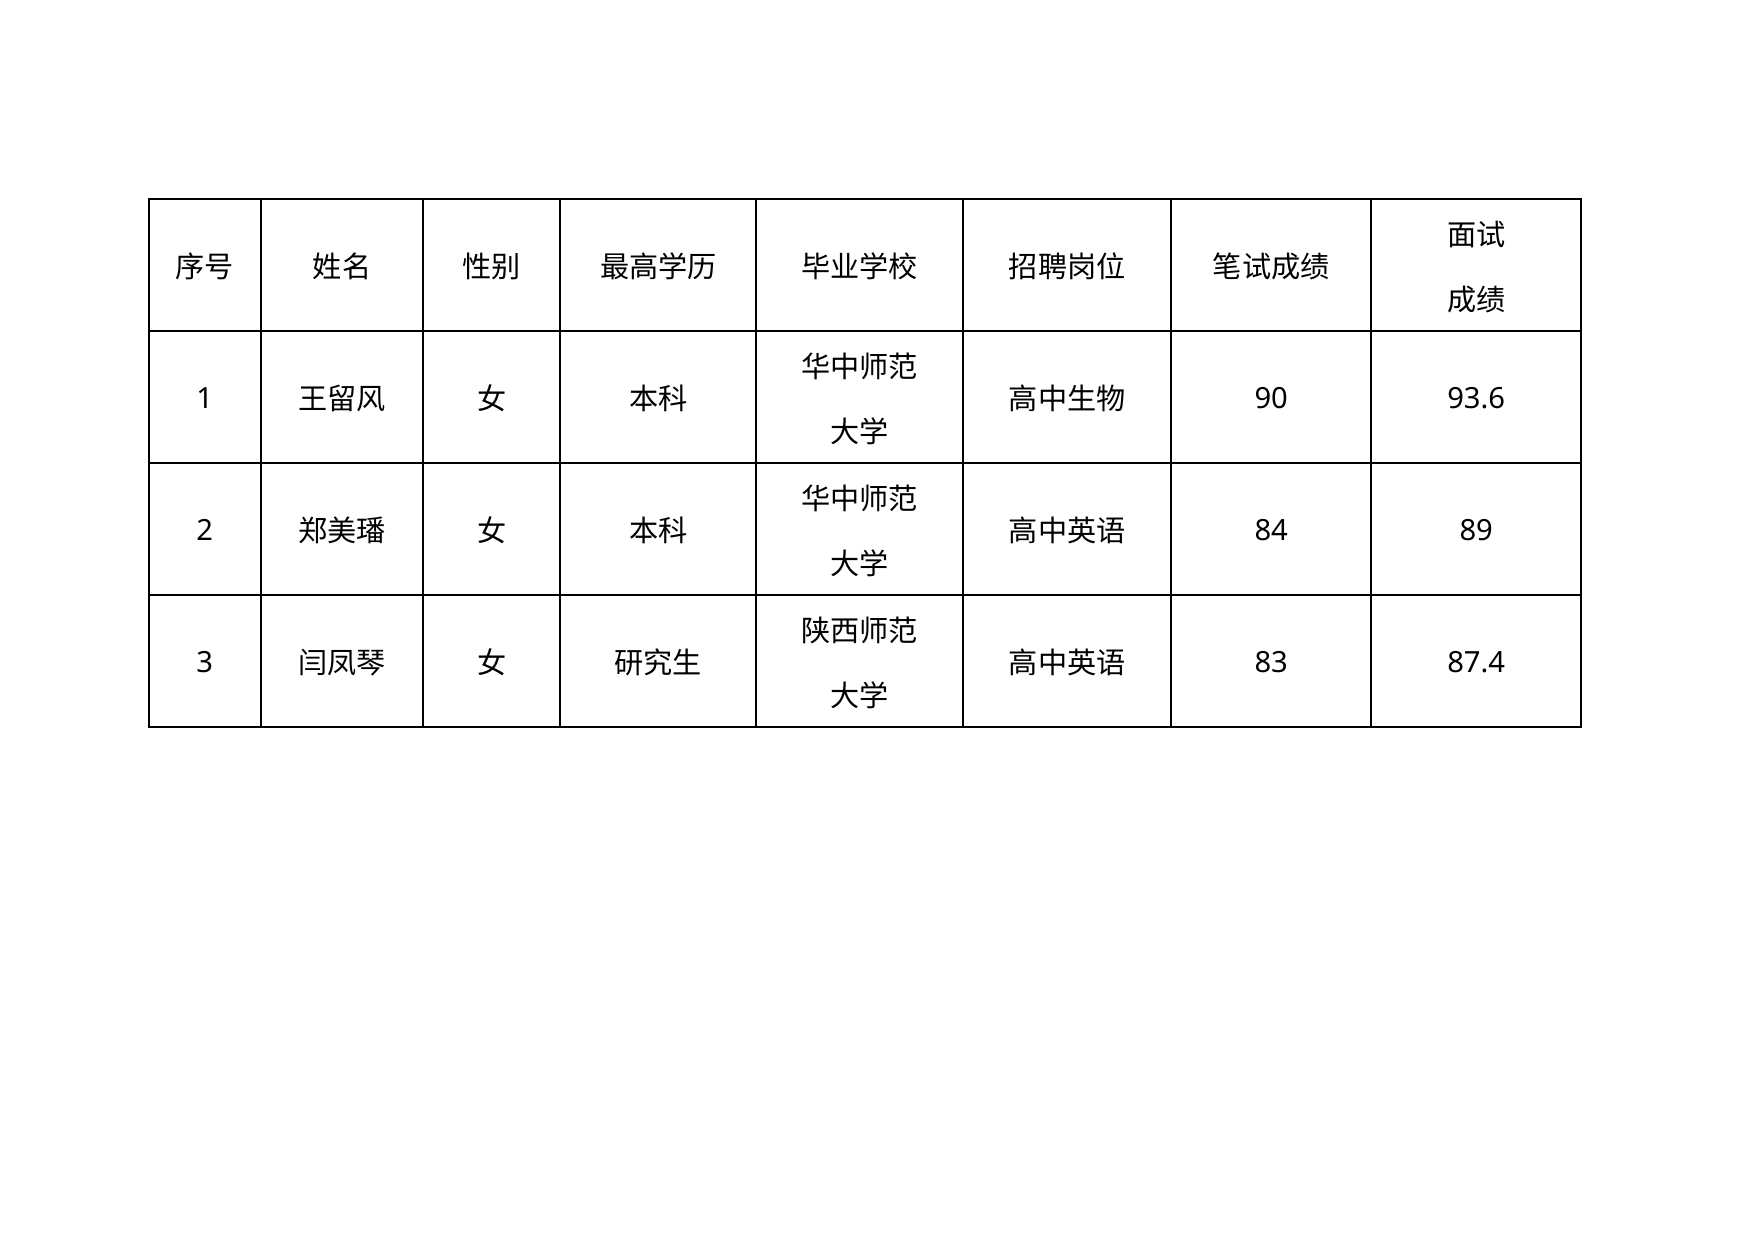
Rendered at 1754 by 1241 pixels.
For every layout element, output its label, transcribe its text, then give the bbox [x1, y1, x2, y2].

table_cell 郑美璠 [262, 464, 422, 594]
table_cell 83 [1172, 596, 1370, 726]
table_cell 93.6 [1372, 332, 1580, 462]
table_cell 女 [424, 464, 559, 594]
table_cell 王留风 [262, 332, 422, 462]
table_cell 84 [1172, 464, 1370, 594]
table_cell 女 [424, 332, 559, 462]
table_header 最高学历 [561, 200, 755, 330]
table_cell 陕西师范 大学 [757, 596, 962, 726]
table_cell 高中生物 [964, 332, 1170, 462]
table_cell 本科 [561, 464, 755, 594]
table_cell 本科 [561, 332, 755, 462]
table_header 面试 成绩 [1372, 200, 1580, 330]
table_cell 闫凤琴 [262, 596, 422, 726]
table_cell 高中英语 [964, 596, 1170, 726]
table_cell 1 [150, 332, 260, 462]
table_header 序号 [150, 200, 260, 330]
table_header 笔试成绩 [1172, 200, 1370, 330]
table_cell 2 [150, 464, 260, 594]
table_cell 女 [424, 596, 559, 726]
table_header 性别 [424, 200, 559, 330]
table_cell 研究生 [561, 596, 755, 726]
table_header 毕业学校 [757, 200, 962, 330]
table_cell 87.4 [1372, 596, 1580, 726]
table_cell 华中师范 大学 [757, 332, 962, 462]
table_cell 高中英语 [964, 464, 1170, 594]
table_cell 华中师范 大学 [757, 464, 962, 594]
table_cell 90 [1172, 332, 1370, 462]
table_header 姓名 [262, 200, 422, 330]
table_cell 89 [1372, 464, 1580, 594]
table_header 招聘岗位 [964, 200, 1170, 330]
table_cell 3 [150, 596, 260, 726]
